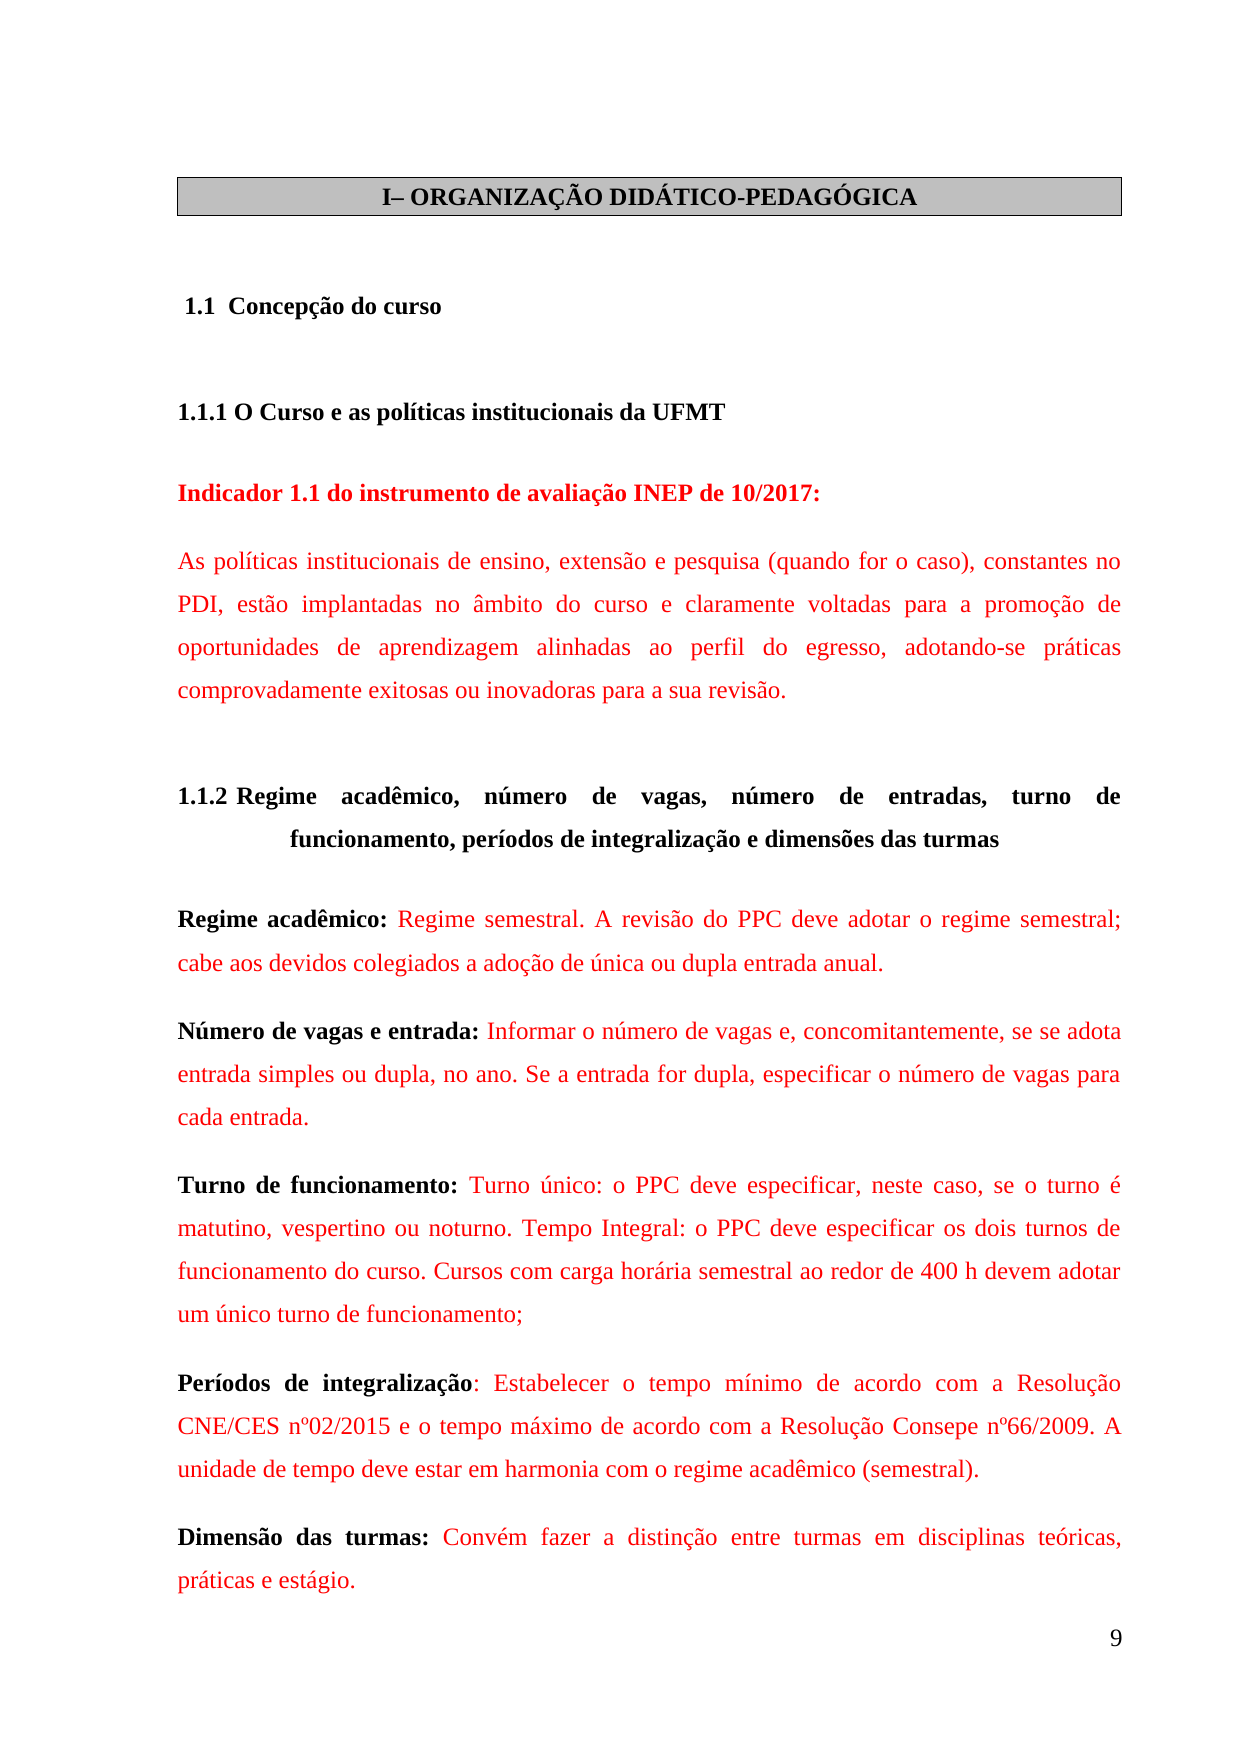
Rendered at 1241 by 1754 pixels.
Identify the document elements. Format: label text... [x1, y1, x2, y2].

text Regime acadêmico: Regime semestral. A revisão do PPC deve adotar o regime semestral; cabe aos devidos colegiados a adoção de única ou dupla entrada anual. [177, 904, 1122, 976]
list Dimensão das turmas: Convém fazer a distinção entre turmas em disciplinas teóricas, práticas e estágio. [177, 1522, 1122, 1594]
list Número de vagas e entrada: Informar o número de vagas e, concomitantemente, se se adota entrada simples ou dupla, no ano. Se a entrada for dupla, especificar o número de vagas para cada entrada. [177, 1016, 1122, 1131]
list Regime acadêmico, número de vagas, número de entradas, turno de funcionamento, períodos de integralização e dimensões das turmas [177, 781, 1122, 853]
text Indicador 1.1 do instrumento de avaliação INEP de 10/2017: [177, 478, 1122, 506]
text Turno de funcionamento: Turno único: o PPC deve especificar, neste caso, se o turno é matutino, vespertino ou noturno. Tempo Integral: o PPC deve especificar os dois turnos de funcionamento do curso. Cursos com carga horária semestral ao redor de 400 h devem adotar um único turno de funcionamento; [177, 1170, 1122, 1328]
text As políticas institucionais de ensino, extensão e pesquisa (quando for o caso), constantes no PDI, estão implantadas no âmbito do curso e claramente voltadas para a promoção de oportunidades de aprendizagem alinhadas ao perfil do egresso, adotando-se práticas comprovadamente exitosas ou inovadoras para a sua revisão. [177, 546, 1122, 704]
list Concepção do curso [184, 291, 1122, 320]
text Períodos de integralização: Estabelecer o tempo mínimo de acordo com a Resolução CNE/CES nº02/2015 e o tempo máximo de acordo com a Resolução Consepe nº66/2009. A unidade de tempo deve estar em harmonia com o regime acadêmico (semestral). [177, 1368, 1122, 1483]
list 1.1.1 O Curso e as políticas institucionais da UFMT [177, 397, 1122, 426]
table_header I– ORGANIZAÇÃO DIDÁTICO-PEDAGÓGICA [178, 178, 1121, 215]
